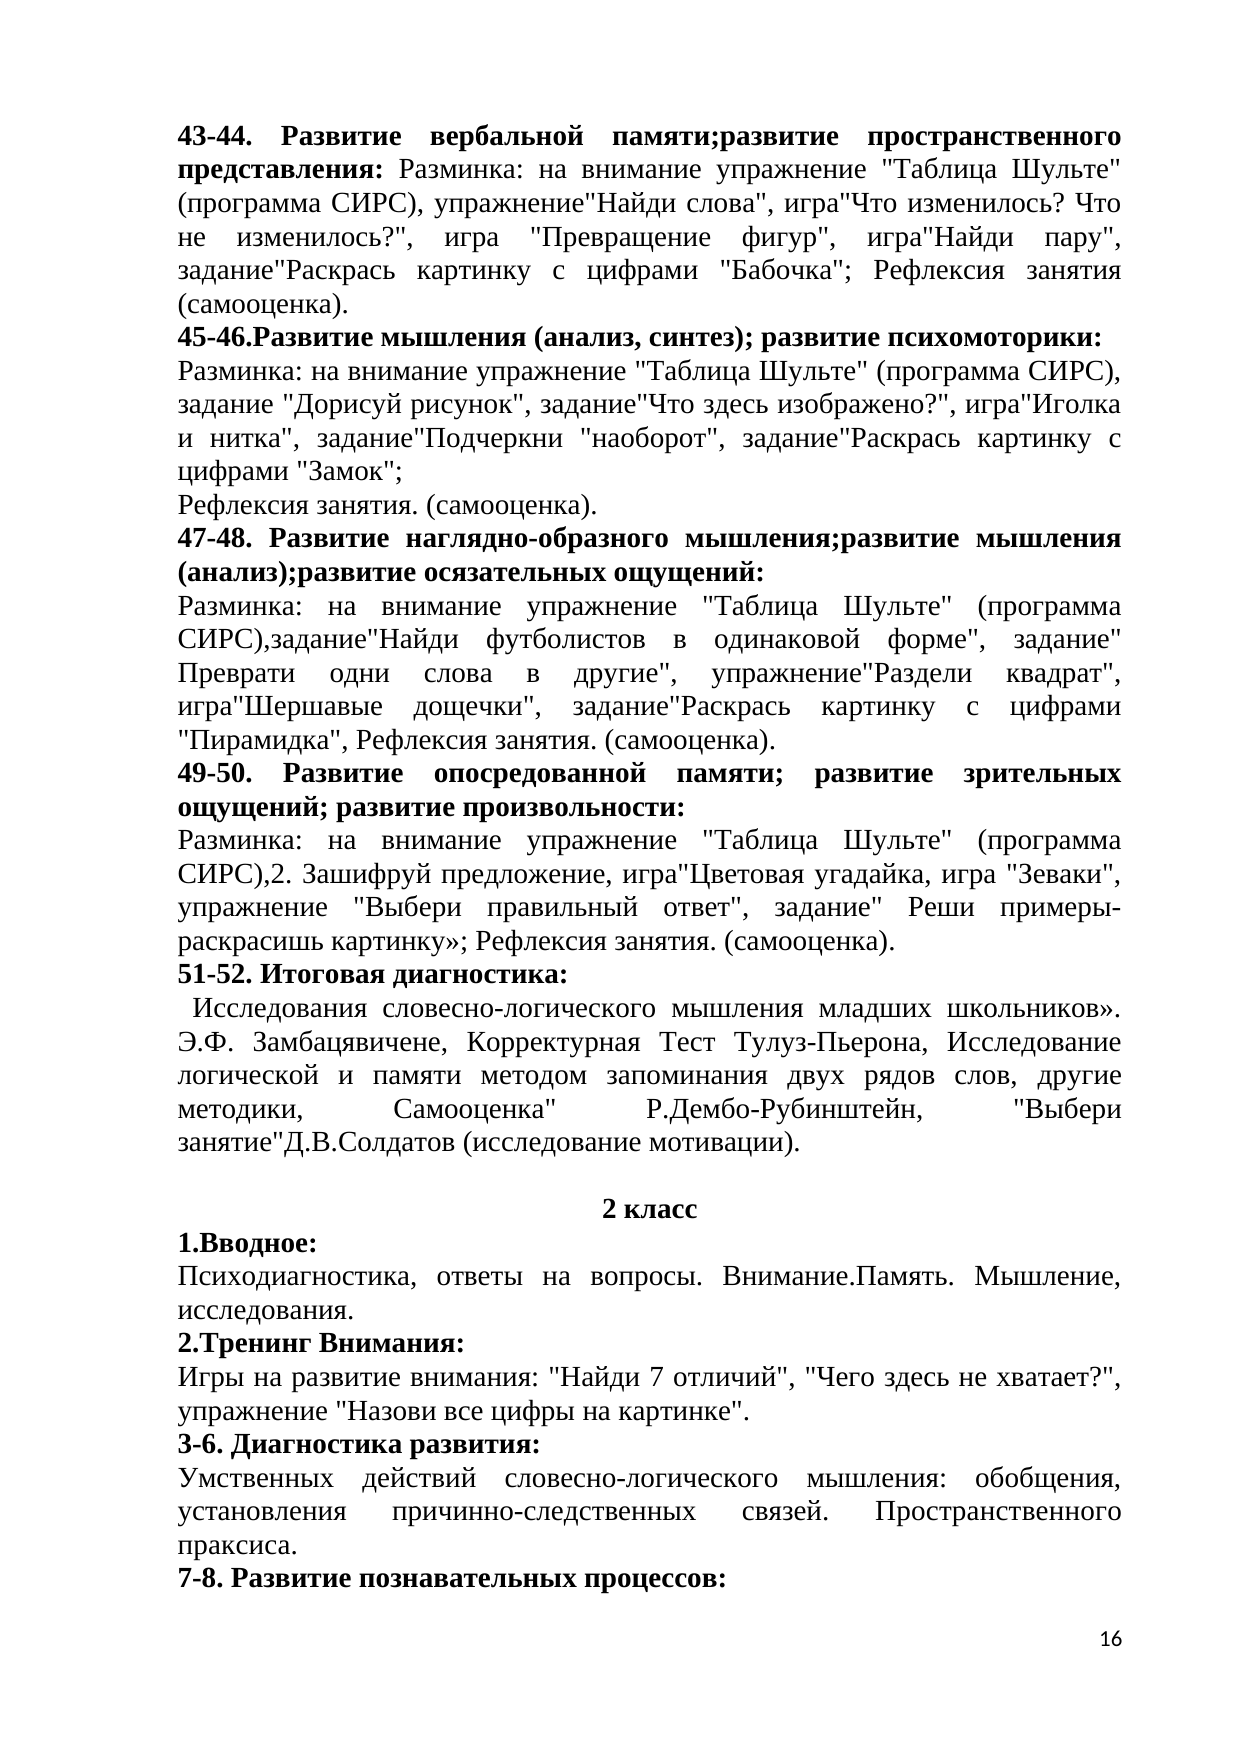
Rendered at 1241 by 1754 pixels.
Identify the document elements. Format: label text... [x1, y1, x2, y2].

text 2.Тренинг Внимания: [177, 1326, 1122, 1359]
text 49-50. Развитие опосредованной памяти; развитие зрительных ощущений; развитие произвольности: [177, 755, 1122, 822]
text 7-8. Развитие познавательных процессов: [177, 1560, 1122, 1594]
text Разминка: на внимание упражнение "Таблица Шульте" (программа СИРС),задание"Найди футболистов в одинаковой форме", задание" Преврати одни слова в другие", упражнение"Раздели квадрат", игра"Шершавые дощечки", задание"Раскрась картинку с цифрами "Пирамидка", Рефлексия занятия. (самооценка). [177, 588, 1122, 755]
text Разминка: на внимание упражнение "Таблица Шульте" (программа СИРС),2. Зашифруй предложение, игра"Цветовая угадайка, игра "Зеваки", упражнение "Выбери правильный ответ", задание" Реши примеры-раскрасишь картинку»; Рефлексия занятия. (самооценка). [177, 822, 1122, 957]
text Психодиагностика, ответы на вопросы. Внимание.Память. Мышление, исследования. [177, 1258, 1122, 1326]
text 47-48. Развитие наглядно-образного мышления;развитие мышления (анализ);развитие осязательных ощущений: [177, 521, 1122, 588]
text 51-52. Итоговая диагностика: [177, 957, 1122, 990]
text 43-44. Развитие вербальной памяти;развитие пространственного представления: Разминка: на внимание упражнение "Таблица Шульте" (программа СИРС), упражнение"Найди слова", игра"Что изменилось? Что не изменилось?", игра "Превращение фигур", игра"Найди пару", задание"Раскрась картинку с цифрами "Бабочка"; Рефлексия занятия (самооценка). [177, 118, 1122, 319]
text 3-6. Диагностика развития: [177, 1426, 1122, 1460]
text Рефлексия занятия. (самооценка). [177, 487, 1122, 521]
text 2 класс [177, 1191, 1122, 1225]
text 1.Вводное: [177, 1225, 1122, 1258]
text Исследования словесно-логического мышления младших школьников». Э.Ф. Замбацявичене, Корректурная Тест Тулуз-Пьерона, Исследование логической и памяти методом запоминания двух рядов слов, другие методики, Самооценка" Р.Дембо-Рубинштейн, "Выбери занятие"Д.В.Солдатов (исследование мотивации). [177, 990, 1122, 1158]
text Разминка: на внимание упражнение "Таблица Шульте" (программа СИРС), задание "Дорисуй рисунок", задание"Что здесь изображено?", игра"Иголка и нитка", задание"Подчеркни "наоборот", задание"Раскрась картинку с цифрами "Замок"; [177, 353, 1122, 487]
text Игры на развитие внимания: "Найди 7 отличий", "Чего здесь не хватает?", упражнение "Назови все цифры на картинке". [177, 1359, 1122, 1426]
text Умственных действий словесно-логического мышления: обобщения, установления причинно-следственных связей. Пространственного праксиса. [177, 1460, 1122, 1560]
text 45-46.Развитие мышления (анализ, синтез); развитие психомоторики: [177, 319, 1122, 353]
